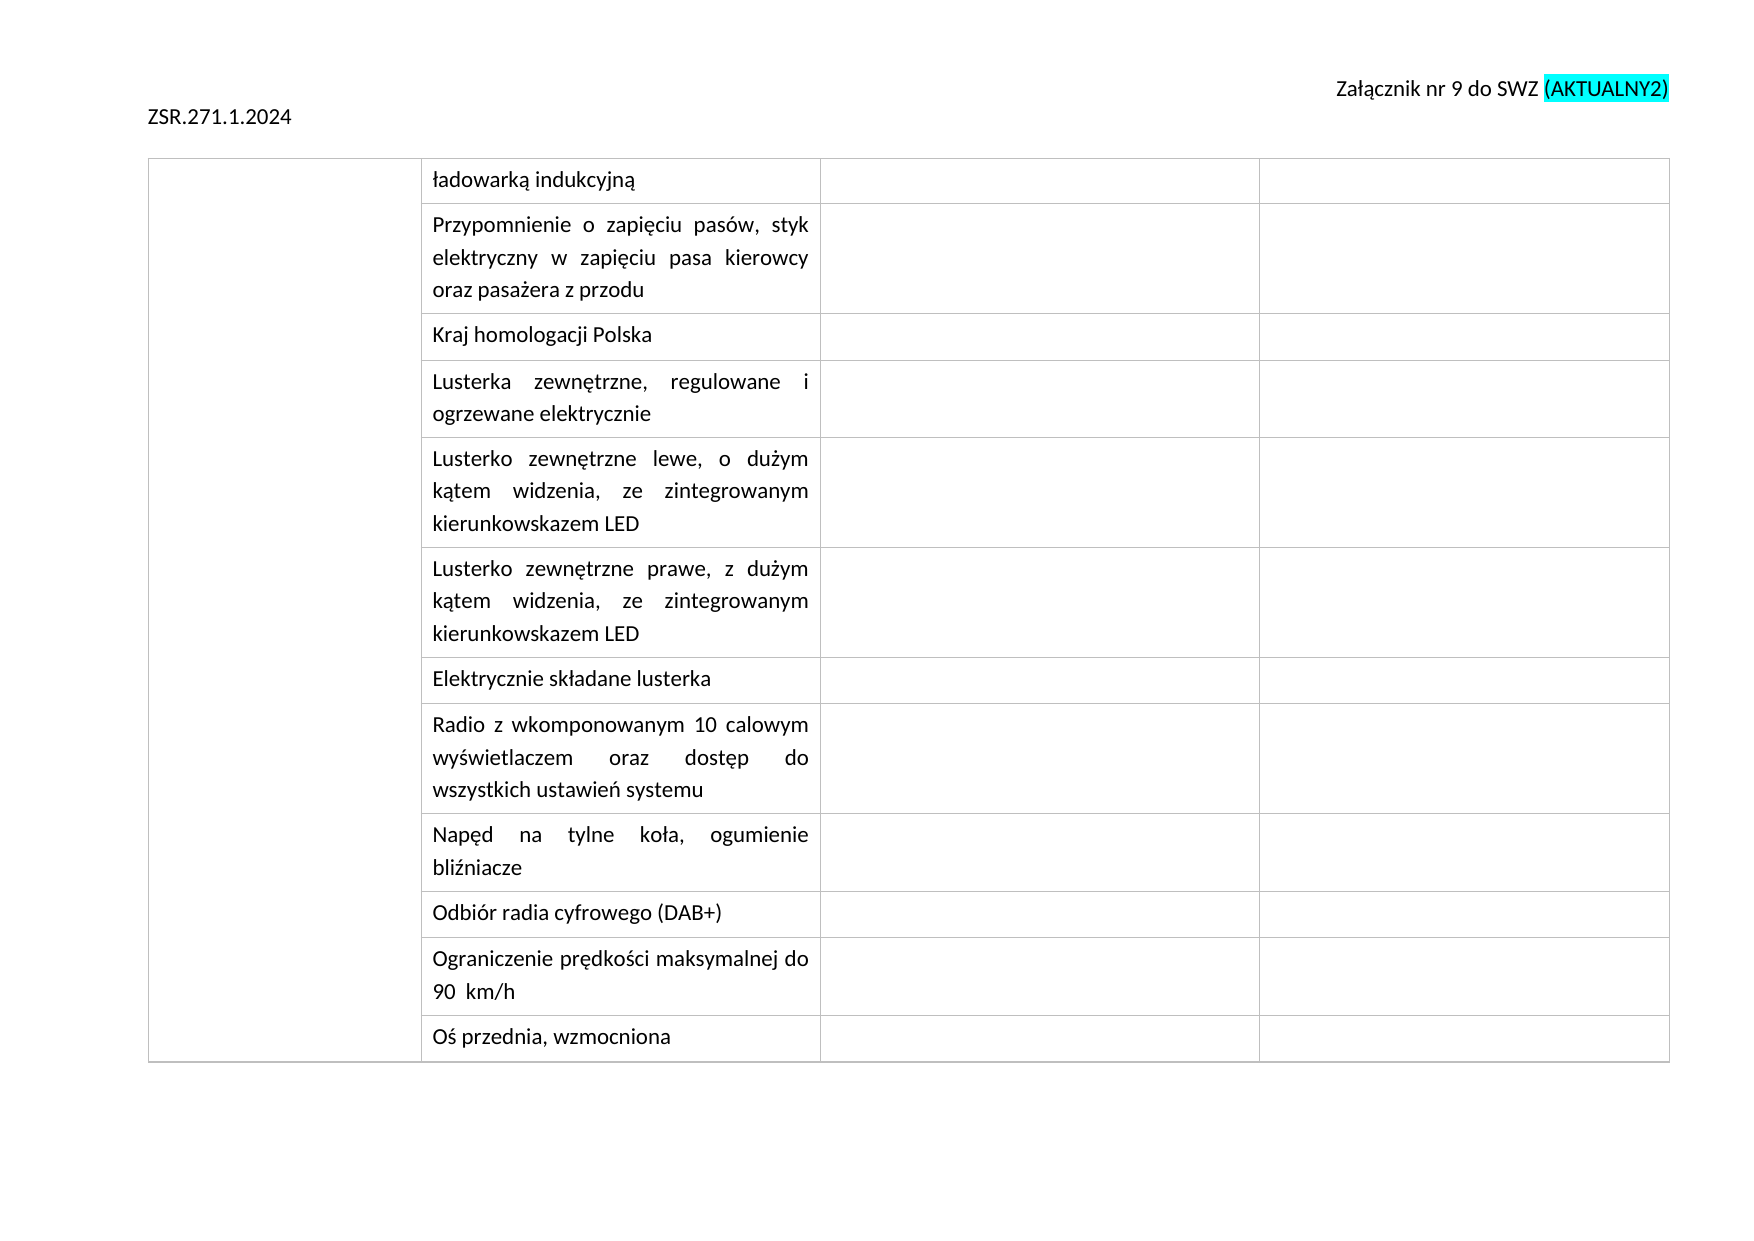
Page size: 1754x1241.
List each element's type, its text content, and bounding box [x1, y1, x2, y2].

table_cell Przypomnienie o zapięciu pasów, styk elektryczny w zapięciu pasa kierowcy oraz pasażera z przodu [422, 204, 820, 313]
table_cell [1260, 204, 1669, 313]
table_cell [821, 204, 1259, 313]
table_cell [1260, 438, 1669, 547]
table_cell Ograniczenie prędkości maksymalnej do 90 km/h [422, 938, 820, 1015]
table_cell [821, 438, 1259, 547]
table_cell Oś przednia, wzmocniona [422, 1016, 820, 1061]
table_cell [821, 159, 1259, 203]
table_cell [821, 361, 1259, 437]
table_cell [821, 548, 1259, 657]
table_cell [1260, 159, 1669, 203]
table_cell [1260, 892, 1669, 937]
table_cell [821, 938, 1259, 1015]
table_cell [422, 159, 820, 203]
table_cell [1260, 314, 1669, 359]
table_cell [821, 814, 1259, 891]
table_cell [1260, 548, 1669, 657]
table_cell Kraj homologacji Polska [422, 314, 820, 359]
table_cell [821, 314, 1259, 359]
table_cell [1260, 938, 1669, 1015]
table_cell Lusterko zewnętrzne lewe, o dużym kątem widzenia, ze zintegrowanym kierunkowskazem LED [422, 438, 820, 547]
table_cell Lusterko zewnętrzne prawe, z dużym kątem widzenia, ze zintegrowanym kierunkowskazem LED [422, 548, 820, 657]
table_cell Lusterka zewnętrzne, regulowane i ogrzewane elektrycznie [422, 361, 820, 437]
table_cell [1260, 704, 1669, 813]
table_cell [1260, 361, 1669, 437]
table_cell Odbiór radia cyfrowego (DAB+) [422, 892, 820, 937]
table_cell [821, 704, 1259, 813]
table_cell [1260, 658, 1669, 703]
table_cell [1260, 814, 1669, 891]
table_cell Elektrycznie składane lusterka [422, 658, 820, 703]
table_cell Radio z wkomponowanym 10 calowym wyświetlaczem oraz dostęp do wszystkich ustawień systemu [422, 704, 820, 813]
table_cell [821, 1016, 1259, 1061]
table_cell Napęd na tylne koła, ogumienie bliźniacze [422, 814, 820, 891]
table_cell [821, 658, 1259, 703]
table_cell [821, 892, 1259, 937]
table_cell [1260, 1016, 1669, 1061]
